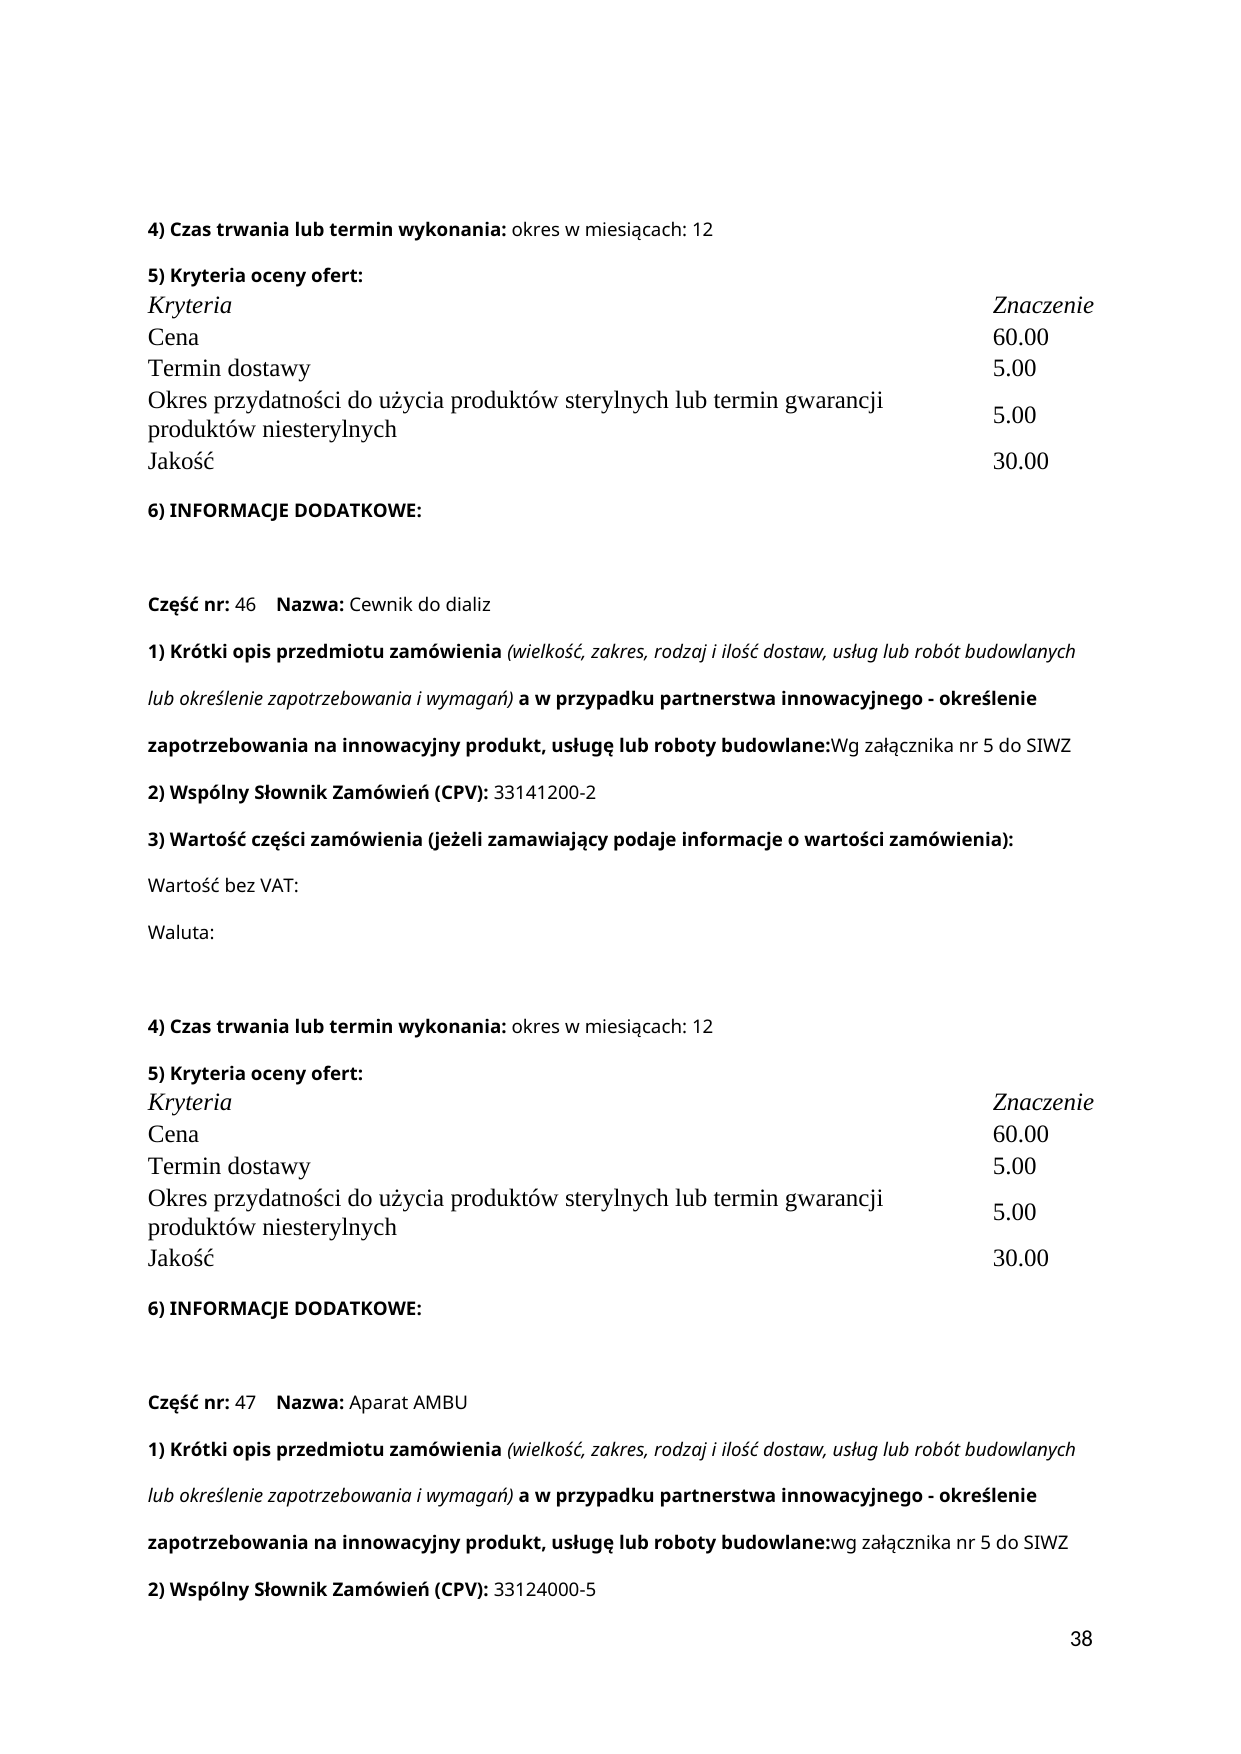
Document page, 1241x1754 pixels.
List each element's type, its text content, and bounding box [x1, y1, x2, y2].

text 6) INFORMACJE DODATKOWE: [148, 476, 1093, 523]
table_cell 5.00 [961, 384, 1100, 444]
text 4) Czas trwania lub termin wykonania: okres w miesiącach: 12 5) Kryteria oceny ofert: [148, 148, 1093, 288]
table_cell Termin dostawy [116, 1150, 961, 1181]
table_cell 60.00 [961, 1118, 1100, 1149]
text Część nr: 46 Nazwa: Cewnik do dializ [148, 570, 1093, 617]
text 6) INFORMACJE DODATKOWE: [148, 1274, 1093, 1321]
text 1) Krótki opis przedmiotu zamówienia (wielkość, zakres, rodzaj i ilość dostaw, usług lub robót budowlanych lub określenie zapotrzebowania i wymagań) a w przypadku partnerstwa innowacyjnego - określenie zapotrzebowania na innowacyjny produkt, usługę lub roboty budowlane:Wg załącznika nr 5 do SIWZ 2) Wspólny Słownik Zamówień (CPV): 33141200-2 3) Wartość części zamówienia (jeżeli zamawiający podaje informacje o wartości zamówienia): Wartość bez VAT: Waluta: [148, 617, 1093, 945]
table_header Znaczenie [961, 288, 1100, 320]
table_cell Okres przydatności do użycia produktów sterylnych lub termin gwarancji produktów niesterylnych [116, 1181, 961, 1242]
table_header Znaczenie [961, 1086, 1100, 1118]
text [148, 1414, 1093, 1602]
table_cell 5.00 [961, 1150, 1100, 1181]
table_cell 30.00 [961, 445, 1100, 476]
table_cell Termin dostawy [116, 352, 961, 384]
table_cell Cena [116, 320, 961, 352]
table_cell Okres przydatności do użycia produktów sterylnych lub termin gwarancji produktów niesterylnych [116, 384, 961, 444]
table_cell Cena [116, 1118, 961, 1149]
table_cell 60.00 [961, 320, 1100, 352]
table_cell Jakość [116, 1242, 961, 1274]
table_cell 30.00 [961, 1242, 1100, 1274]
table_header Kryteria [116, 1086, 961, 1118]
text Część nr: 47 Nazwa: Aparat AMBU [148, 1368, 1093, 1414]
table_cell 5.00 [961, 352, 1100, 384]
table_header Kryteria [116, 288, 961, 320]
text 4) Czas trwania lub termin wykonania: okres w miesiącach: 12 5) Kryteria oceny ofert: [148, 945, 1093, 1086]
table_cell 5.00 [961, 1181, 1100, 1242]
table_cell Jakość [116, 445, 961, 476]
